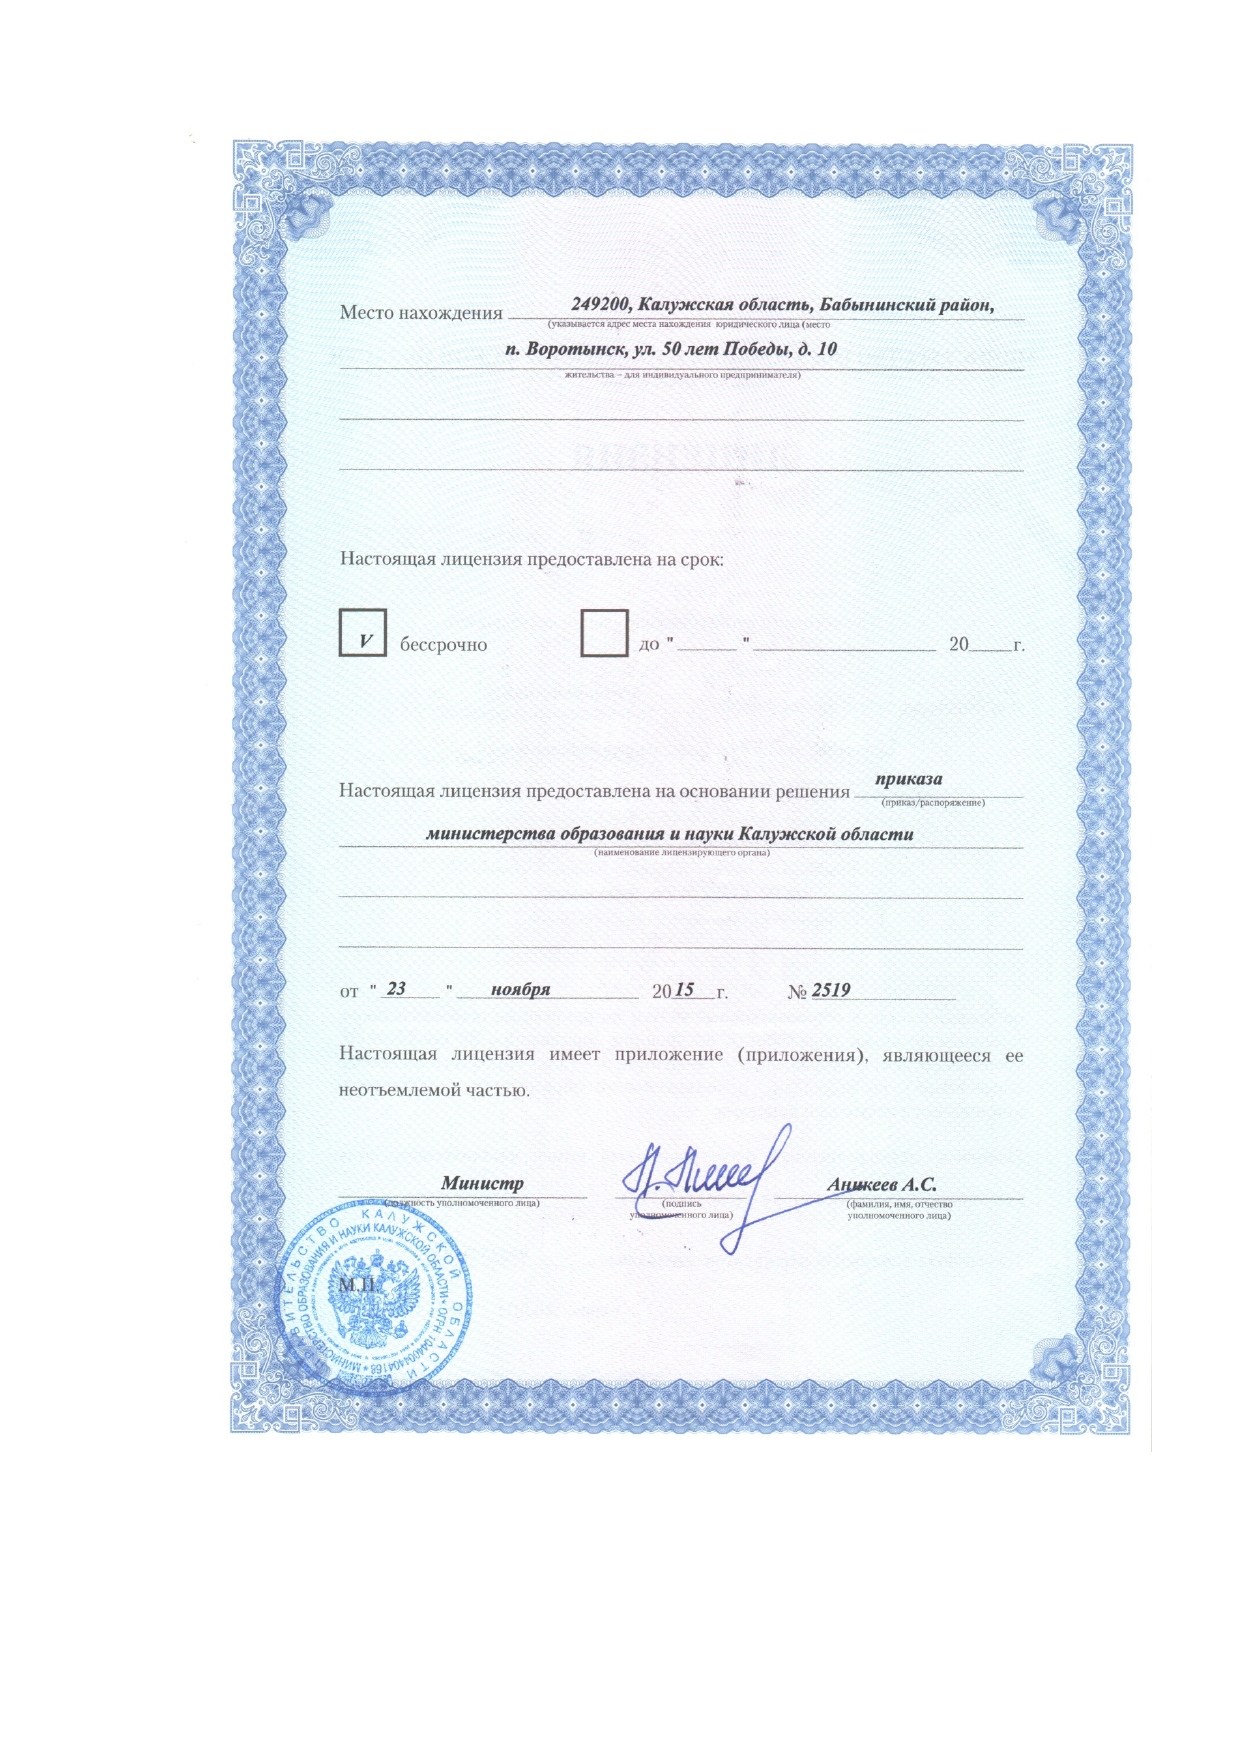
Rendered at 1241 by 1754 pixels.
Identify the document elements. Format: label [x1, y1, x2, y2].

picture [177, 118, 1152, 1456]
